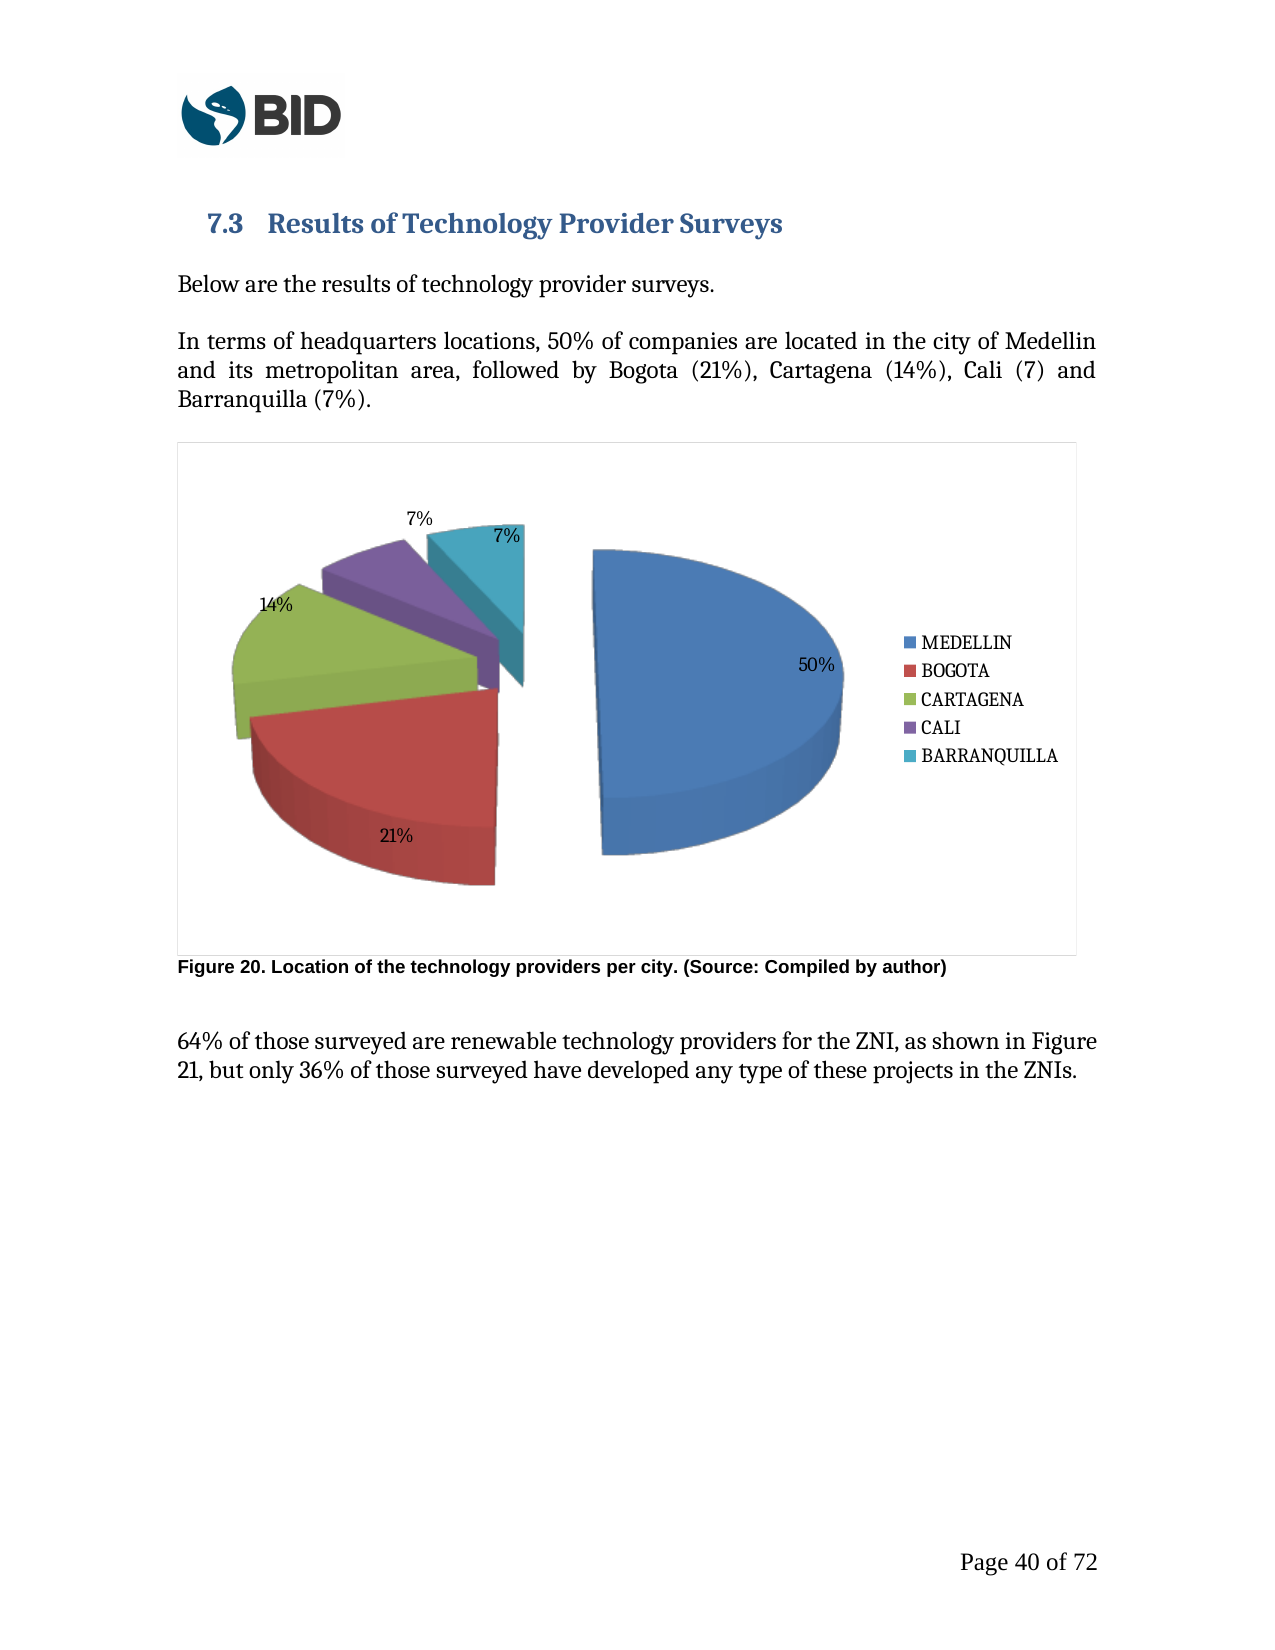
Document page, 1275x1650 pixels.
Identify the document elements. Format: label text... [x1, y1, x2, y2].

picture [177, 73, 346, 158]
text In terms of headquarters locations, 50% of companies are located in the city of Medellin and its metropolitan area, followed by Bogota (21%), Cartagena (14%), Cali (7) and Barranquilla (7%). [177, 327, 1098, 413]
text 64% of those surveyed are renewable technology providers for the ZNI, as shown in Figure 21, but only 36% of those surveyed have developed any type of these projects in the ZNIs. [177, 1027, 1098, 1084]
subtitle Results of Technology Provider Surveys [207, 207, 1098, 241]
text Figure 20. Location of the technology providers per city. (Source: Compiled by author) [177, 956, 1098, 977]
text Below are the results of technology provider surveys. [177, 270, 1098, 298]
